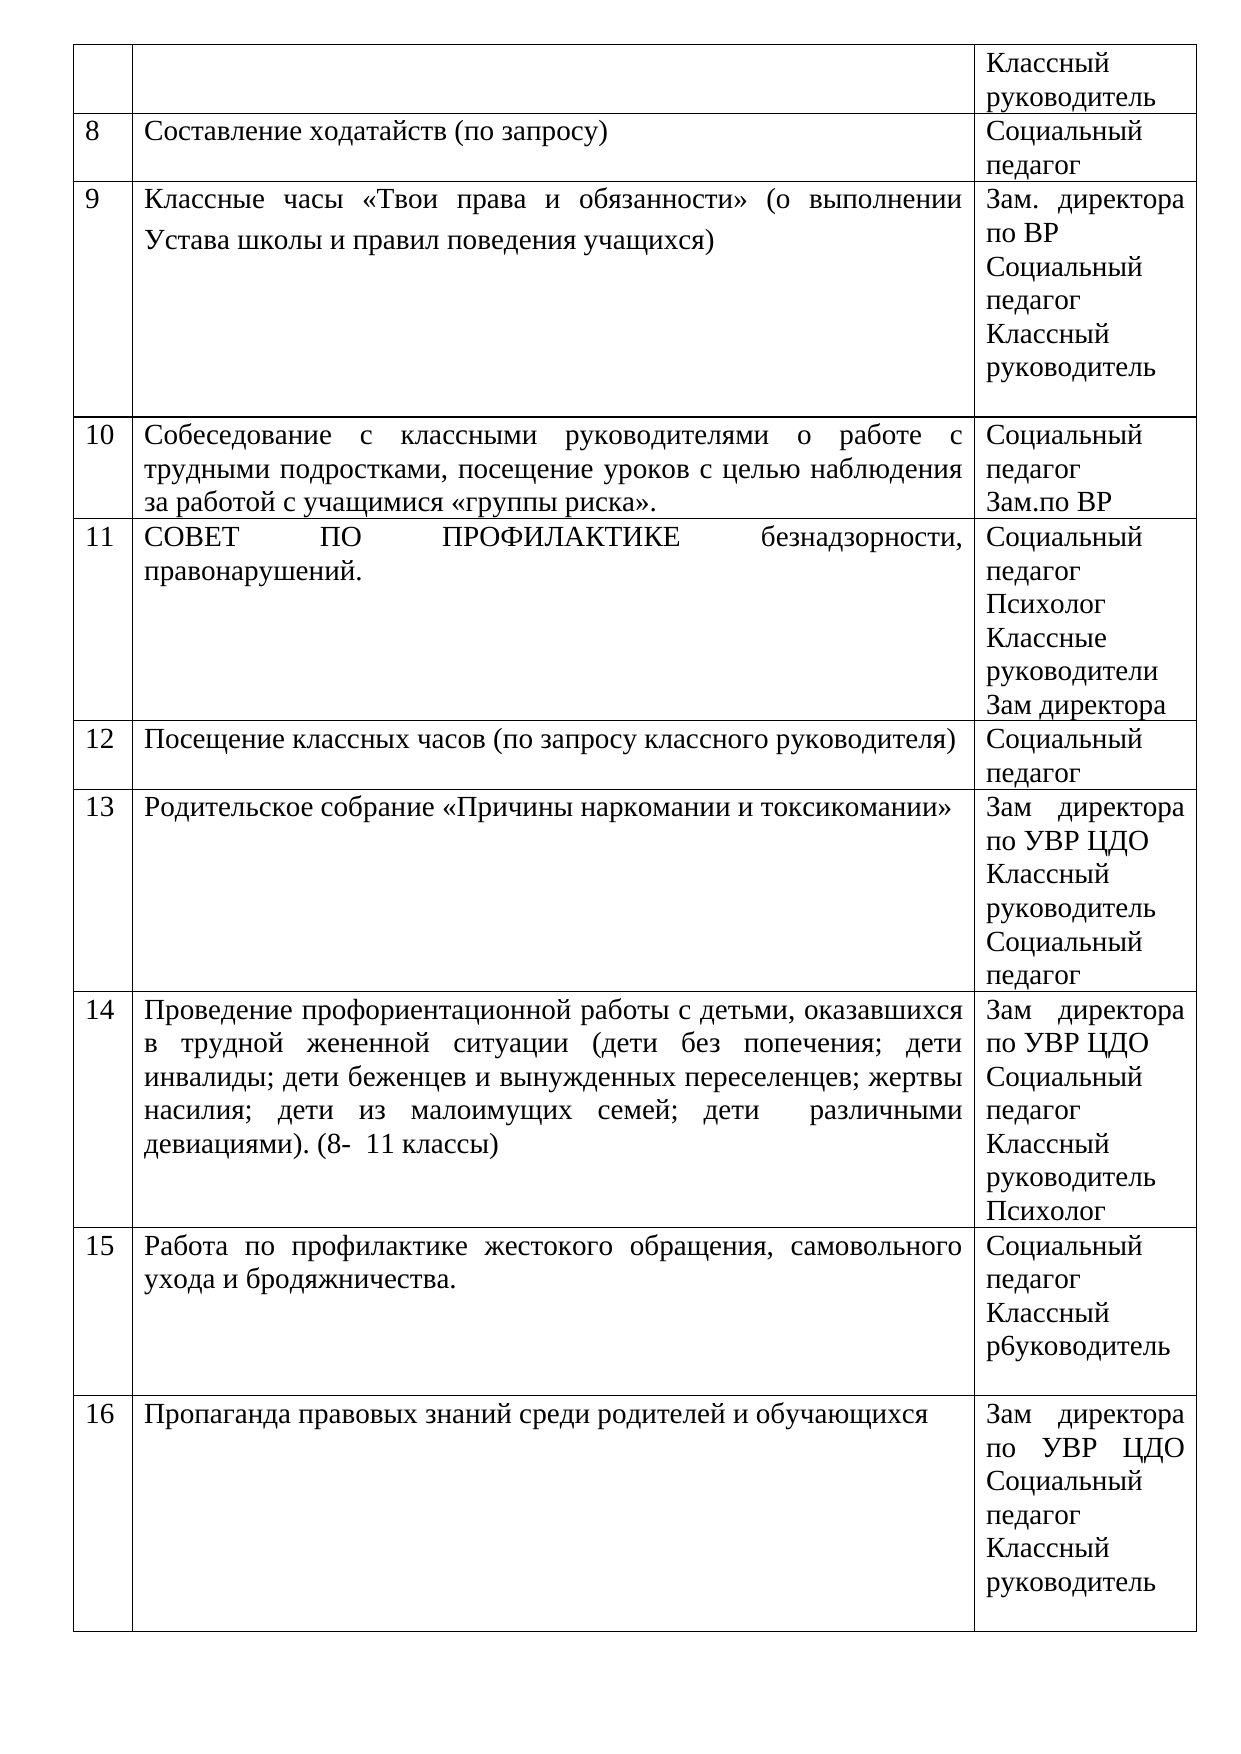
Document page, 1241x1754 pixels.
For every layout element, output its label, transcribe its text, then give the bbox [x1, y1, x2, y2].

table_cell Пропаганда правовых знаний среди родителей и обучающихся [133, 1396, 974, 1631]
table_cell Зам директора по УВР ЦДО Социальный педагог Классный руководитель Психолог [975, 992, 1196, 1227]
table_cell 10 [74, 418, 132, 518]
table_cell 15 [74, 1228, 132, 1395]
table_cell 8 [74, 114, 132, 181]
table_cell Социальный педагог [975, 721, 1196, 788]
table_cell 16 [74, 1396, 132, 1631]
table_cell 13 [74, 790, 132, 991]
table_cell Родительское собрание «Причины наркомании и токсикомании» [133, 790, 974, 991]
table_cell Социальный педагог Классный р6уководитель [975, 1228, 1196, 1395]
table_cell 11 [74, 519, 132, 720]
table_cell 9 [74, 182, 132, 416]
table_cell Классные часы «Твои права и обязанности» (о выполнении Устава школы и правил поведения учащихся) [133, 182, 974, 416]
table_cell 7 [74, 45, 132, 112]
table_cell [975, 45, 1196, 112]
table_cell Зам директора по УВР ЦДО Классный руководитель Социальный педагог [975, 790, 1196, 991]
table_cell Посещение классных часов (по запросу классного руководителя) [133, 721, 974, 788]
table_cell Социальный педагог Зам.по ВР [975, 418, 1196, 518]
table_cell 14 [74, 992, 132, 1227]
table_cell Зам директора по УВР ЦДО Социальный педагог Классный руководитель [975, 1396, 1196, 1631]
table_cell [133, 45, 974, 112]
table_cell Составление ходатайств (по запросу) [133, 114, 974, 181]
table_cell 12 [74, 721, 132, 788]
table_cell Социальный педагог [975, 114, 1196, 181]
table_cell Зам. директора по ВР Социальный педагог Классный руководитель [975, 182, 1196, 416]
table_cell Собеседование с классными руководителями о работе с трудными подростками, посещение уроков с целью наблюдения за работой с учащимися «группы риска». [133, 418, 974, 518]
table_cell Социальный педагог Психолог Классные руководители Зам директора [975, 519, 1196, 720]
table_cell Проведение профориентационной работы с детьми, оказавшихся в трудной жененной ситуации (дети без попечения; дети инвалиды; дети беженцев и вынужденных переселенцев; жертвы насилия; дети из малоимущих семей; дети различными девиациями). (8- 11 классы) [133, 992, 974, 1227]
table_cell Работа по профилактике жестокого обращения, самовольного ухода и бродяжничества. [133, 1228, 974, 1395]
table_cell СОВЕТ ПО ПРОФИЛАКТИКЕ безнадзорности, правонарушений. [133, 519, 974, 720]
